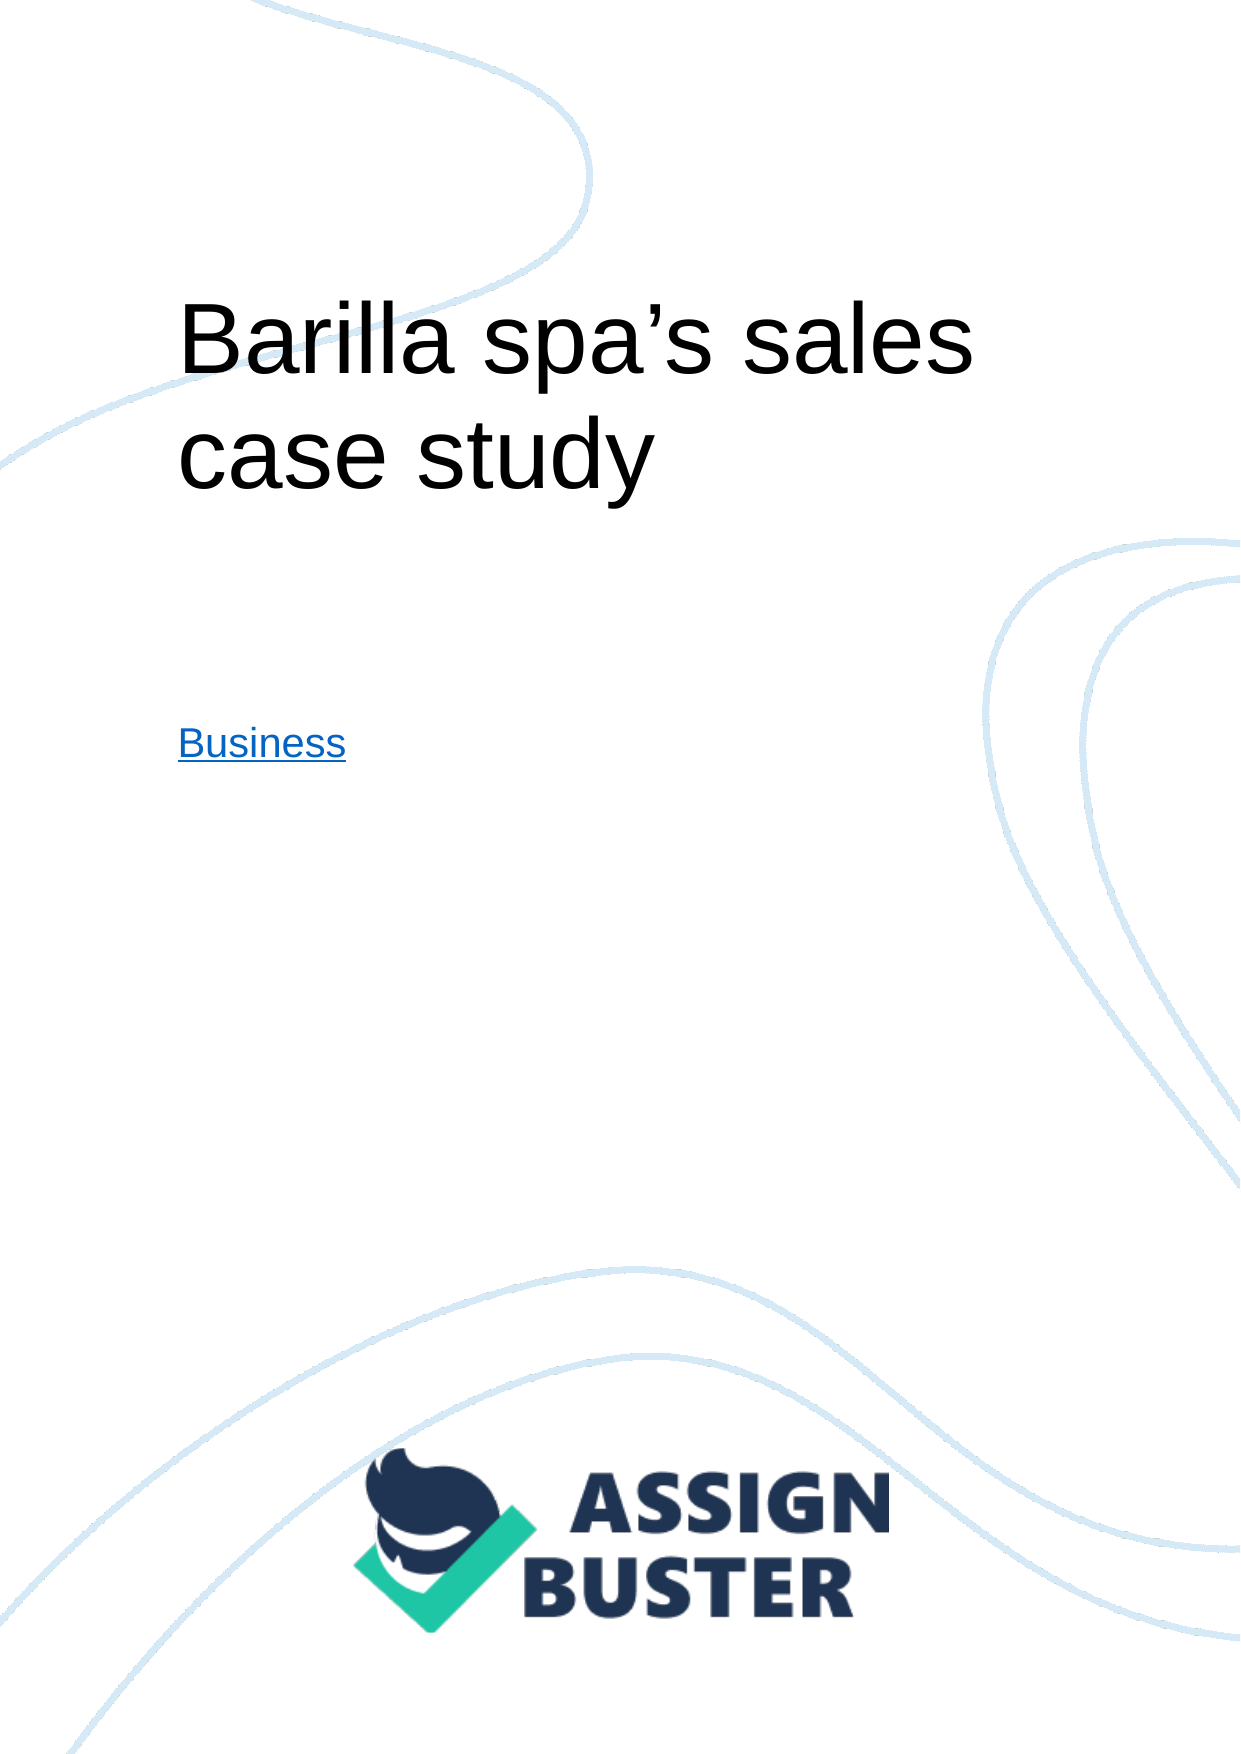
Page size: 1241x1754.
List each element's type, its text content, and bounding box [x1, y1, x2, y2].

subtitle Barilla spa’s sales case study [177, 279, 1152, 509]
picture [0, 0, 1241, 1754]
text Business [177, 719, 1152, 767]
